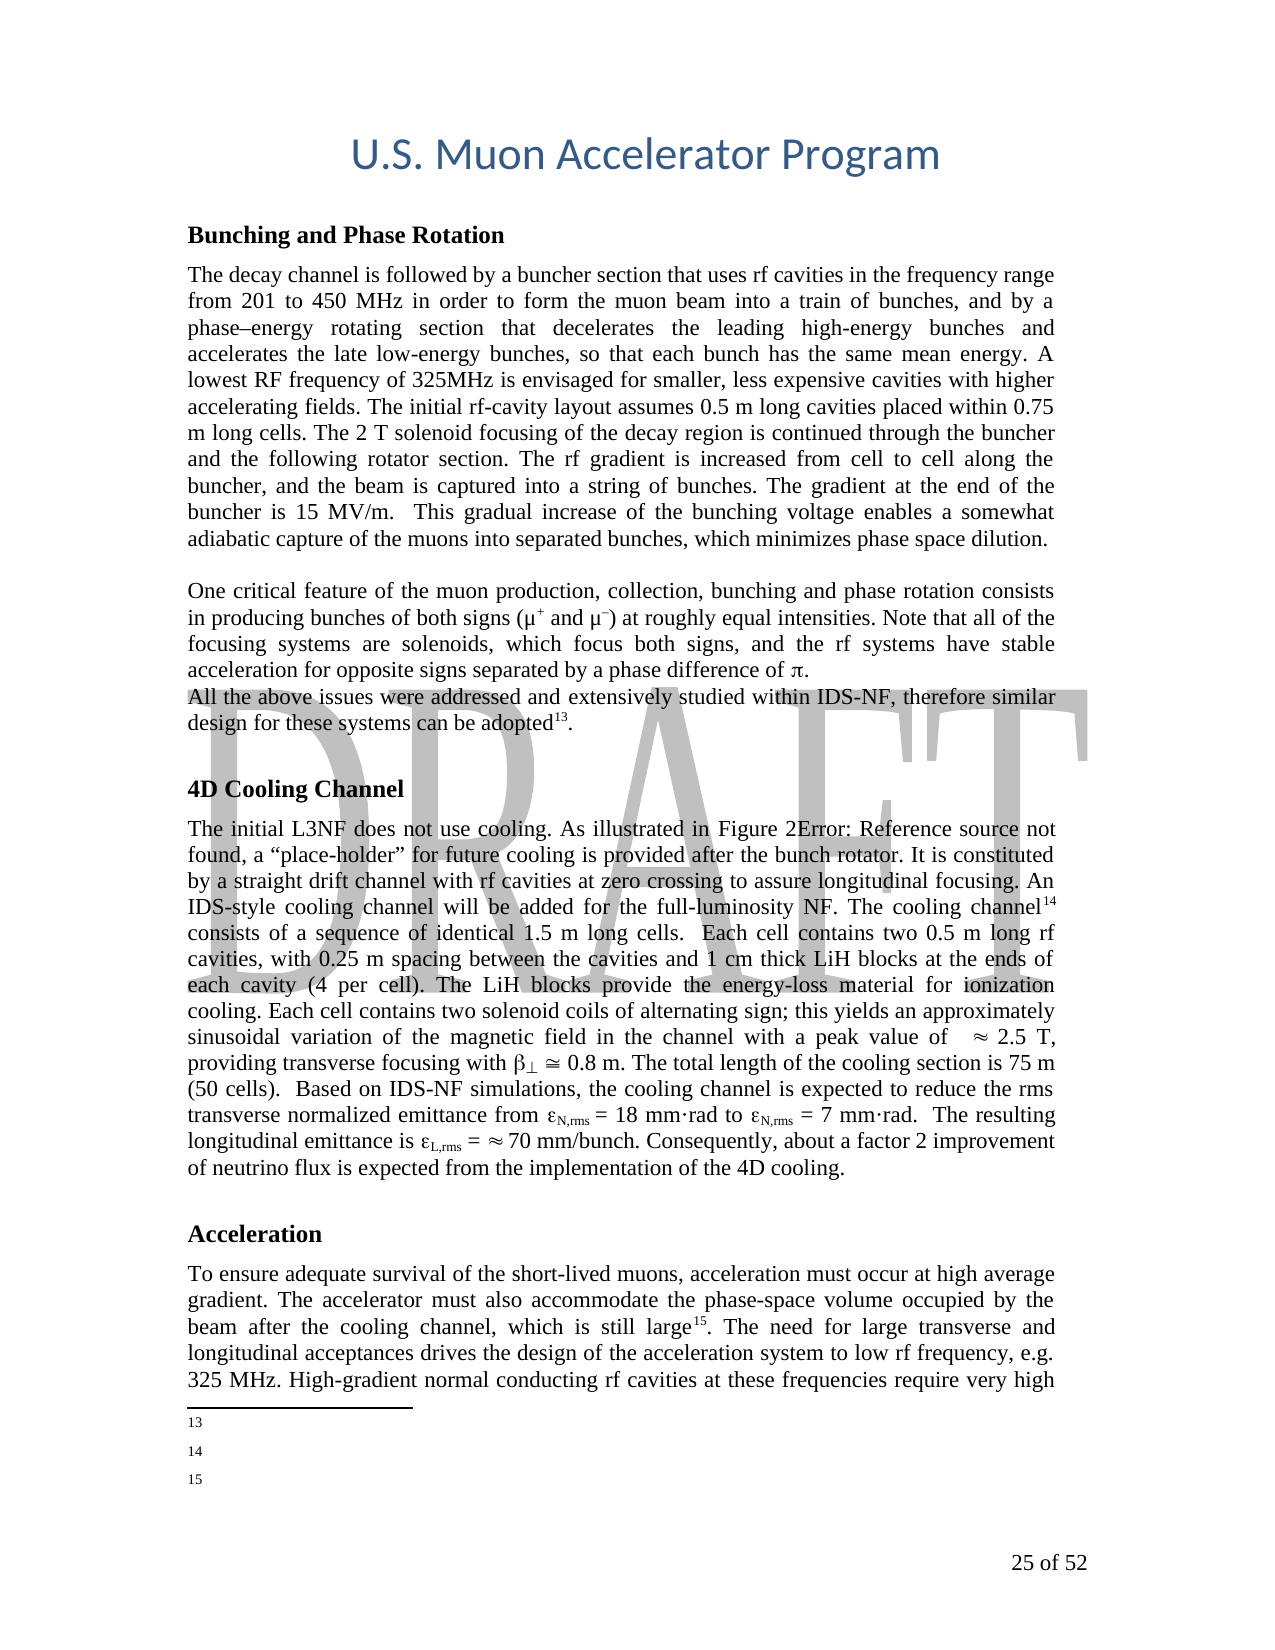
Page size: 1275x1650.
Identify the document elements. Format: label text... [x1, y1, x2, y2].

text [187, 1260, 1056, 1392]
text The decay channel is followed by a buncher section that uses rf cavities in the frequency range from 201 to 450 MHz in order to form the muon beam into a train of bunches, and by a phase–energy rotating section that decelerates the leading high-energy bunches and accelerates the late low-energy bunches, so that each bunch has the same mean energy. A lowest RF frequency of 325MHz is envisaged for smaller, less expensive cavities with higher accelerating fields. The initial rf-cavity layout assumes 0.5 m long cavities placed within 0.75 m long cells. The 2 T solenoid focusing of the decay region is continued through the buncher and the following rotator section. The rf gradient is increased from cell to cell along the buncher, and the beam is captured into a string of bunches. The gradient at the end of the buncher is 15 MV/m. This gradual increase of the bunching voltage enables a somewhat adiabatic capture of the muons into separated bunches, which minimizes phase space dilution. [187, 261, 1056, 551]
text Bunching and Phase Rotation [187, 220, 1056, 248]
text Acceleration [187, 1219, 1056, 1248]
text 4D Cooling Channel [187, 774, 1056, 803]
text All the above issues were addressed and extensively studied within IDS-NF, therefore similar design for these systems can be adopted. [187, 683, 1056, 735]
text One critical feature of the muon production, collection, bunching and phase rotation consists in producing bunches of both signs (μ+ and μ–) at roughly equal intensities. Note that all of the focusing systems are solenoids, which focus both signs, and the rf systems have stable acceleration for opposite signs separated by a phase difference of . [187, 577, 1056, 683]
